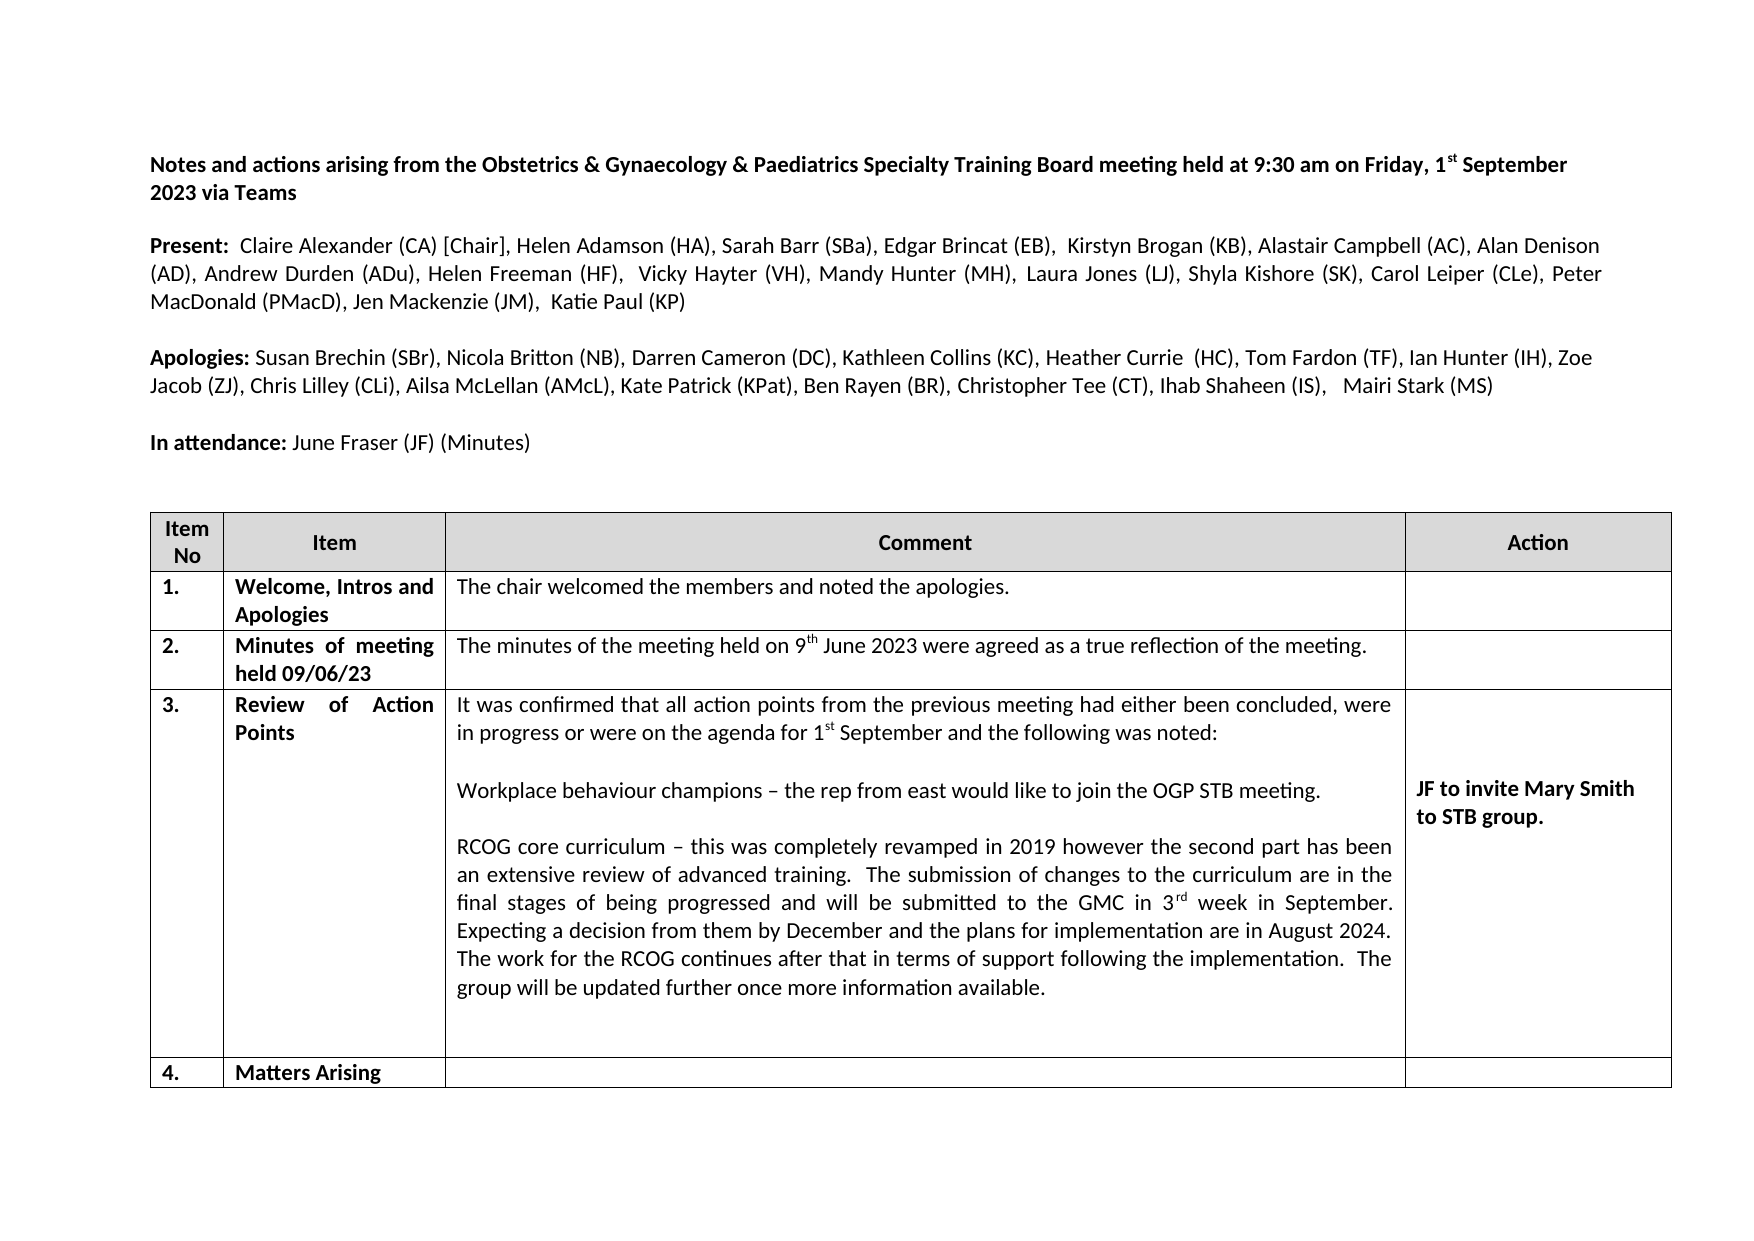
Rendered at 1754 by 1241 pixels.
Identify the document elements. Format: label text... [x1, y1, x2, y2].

table_cell JF to invite Mary Smith to STB group. [1406, 690, 1671, 1057]
table_cell It was confirmed that all action points from the previous meeting had either been concluded, were in progress or were on the agenda for 1st September and the following was noted: Workplace behaviour champions – the rep from east would like to join the OGP STB meeting. RCOG core curriculum – this was completely revamped in 2019 however the second part has been an extensive review of advanced training. The submission of changes to the curriculum are in the final stages of being progressed and will be submitted to the GMC in 3rd week in September. Expecting a decision from them by December and the plans for implementation are in August 2024. The work for the RCOG continues after that in terms of support following the implementation. The group will be updated further once more information available. [446, 690, 1405, 1057]
table_cell [1406, 1058, 1671, 1087]
table_cell [446, 1058, 1405, 1087]
table_header Action [1406, 513, 1671, 571]
table_cell 1. [151, 572, 223, 630]
table_header Comment [446, 513, 1405, 571]
table_header Item [224, 513, 445, 571]
table_cell [1406, 572, 1671, 630]
table_cell Review of Action Points [224, 690, 445, 1057]
text In attendance: June Fraser (JF) (Minutes) [150, 428, 1604, 456]
table_cell 3. [151, 690, 223, 1057]
text Present: Claire Alexander (CA) [Chair], Helen Adamson (HA), Sarah Barr (SBa), Edgar Brincat (EB), Kirstyn Brogan (KB), Alastair Campbell (AC), Alan Denison (AD), Andrew Durden (ADu), Helen Freeman (HF), Vicky Hayter (VH), Mandy Hunter (MH), Laura Jones (LJ), Shyla Kishore (SK), Carol Leiper (CLe), Peter MacDonald (PMacD), Jen Mackenzie (JM), Katie Paul (KP) [150, 231, 1604, 316]
table_header Item No [151, 513, 223, 571]
table_cell The chair welcomed the members and noted the apologies. [446, 572, 1405, 630]
table_cell Matters Arising [224, 1058, 445, 1087]
text Apologies: Susan Brechin (SBr), Nicola Britton (NB), Darren Cameron (DC), Kathleen Collins (KC), Heather Currie (HC), Tom Fardon (TF), Ian Hunter (IH), Zoe Jacob (ZJ), Chris Lilley (CLi), Ailsa McLellan (AMcL), Kate Patrick (KPat), Ben Rayen (BR), Christopher Tee (CT), Ihab Shaheen (IS), Mairi Stark (MS) [150, 343, 1604, 399]
table_cell [1406, 631, 1671, 689]
table_cell 4. [151, 1058, 223, 1087]
table_cell Welcome, Intros and Apologies [224, 572, 445, 630]
table_cell The minutes of the meeting held on 9th June 2023 were agreed as a true reflection of the meeting. [446, 631, 1405, 689]
table_cell 2. [151, 631, 223, 689]
text Notes and actions arising from the Obstetrics & Gynaecology & Paediatrics Specialty Training Board meeting held at 9:30 am on Friday, 1st September 2023 via Teams [150, 150, 1604, 206]
table_cell Minutes of meeting held 09/06/23 [224, 631, 445, 689]
